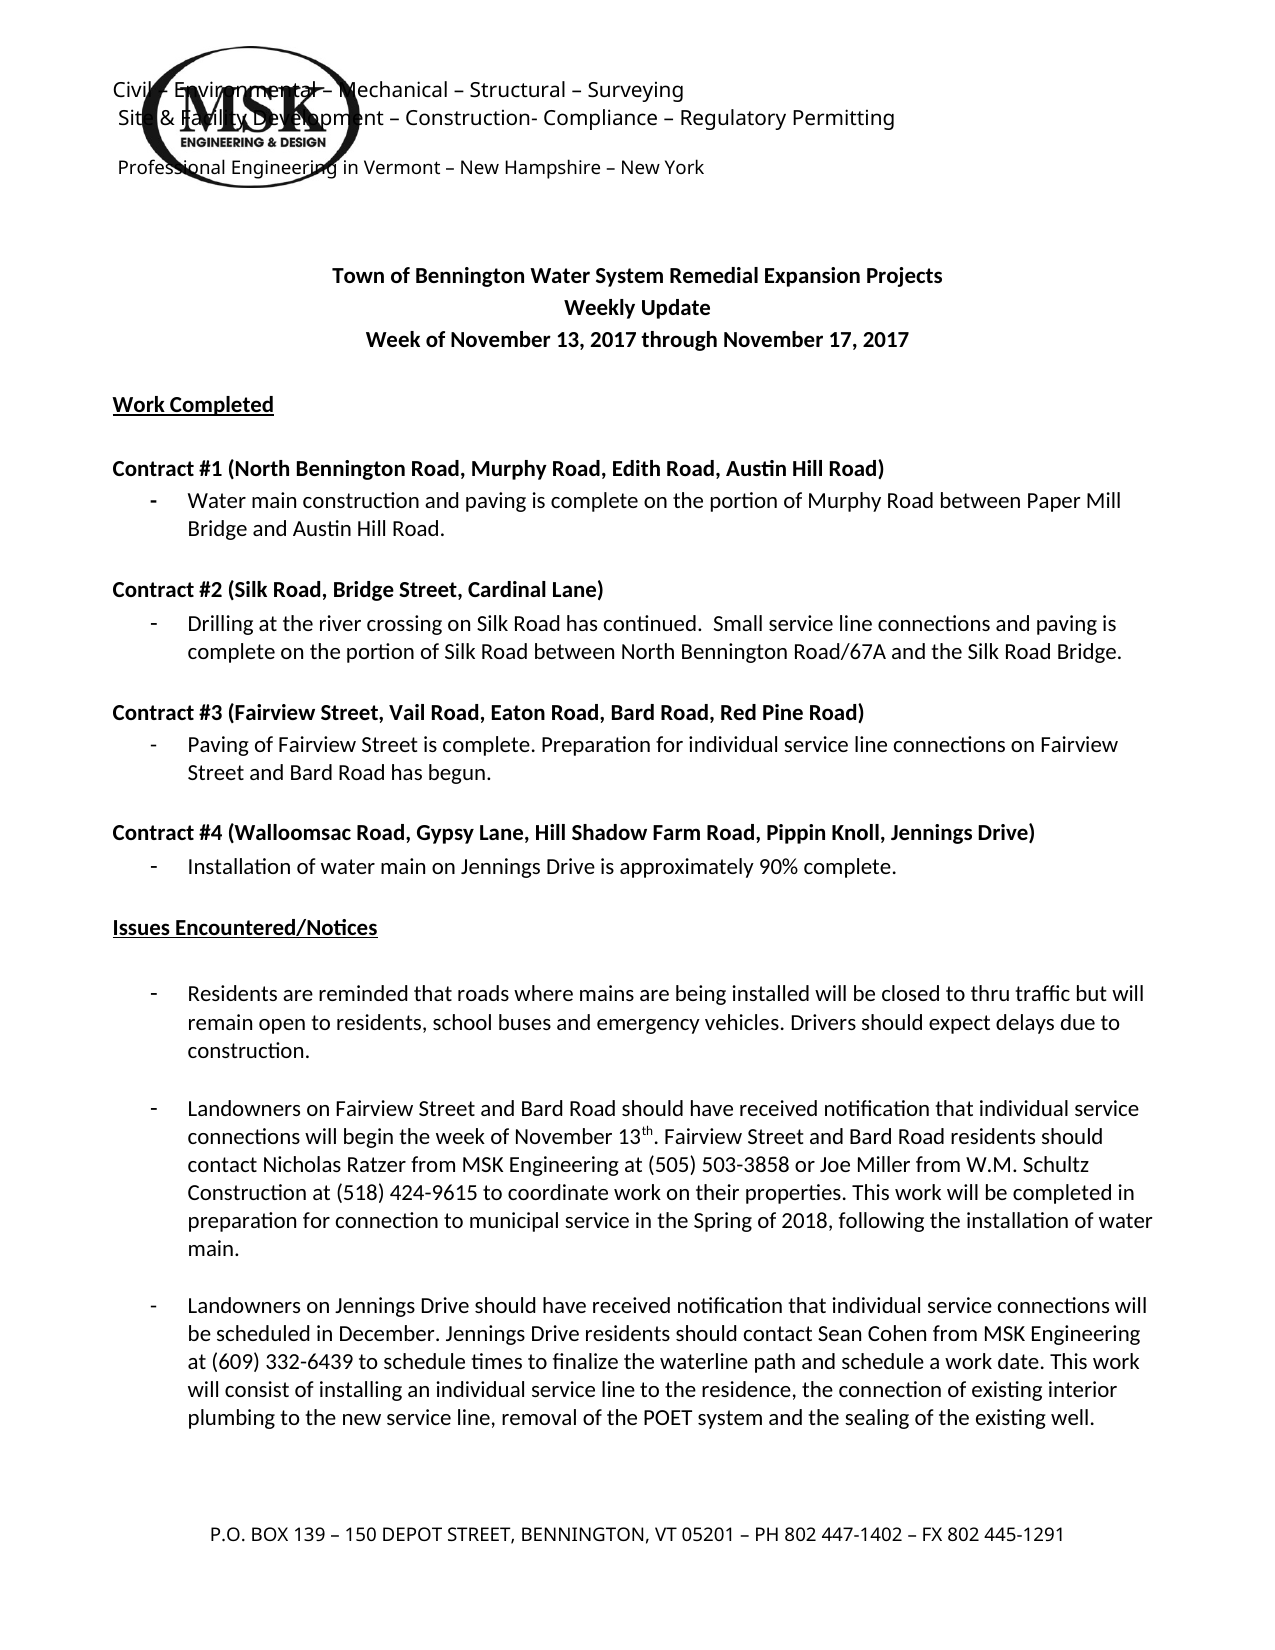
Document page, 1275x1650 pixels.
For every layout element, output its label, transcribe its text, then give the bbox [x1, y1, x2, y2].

text Contract #2 (Silk Road, Bridge Street, Cardinal Lane) [112, 575, 1162, 603]
text Contract #1 (North Bennington Road, Murphy Road, Edith Road, Austin Hill Road) [112, 454, 1162, 482]
text Issues Encountered/Notices [112, 913, 1162, 941]
list Paving of Fairview Street is complete. Preparation for individual service line connections on Fairview Street and Bard Road has begun. [150, 730, 1162, 786]
list Landowners on Jennings Drive should have received notification that individual service connections will be scheduled in December. Jennings Drive residents should contact Sean Cohen from MSK Engineering at (609) 332-6439 to schedule times to finalize the waterline path and schedule a work date. This work will consist of installing an individual service line to the residence, the connection of existing interior plumbing to the new service line, removal of the POET system and the sealing of the existing well. [150, 1291, 1162, 1431]
list Water main construction and paving is complete on the portion of Murphy Road between Paper Mill Bridge and Austin Hill Road. [150, 486, 1162, 542]
picture [141, 46, 360, 188]
text Work Completed [112, 390, 1162, 418]
list Landowners on Fairview Street and Bard Road should have received notification that individual service connections will begin the week of November 13th. Fairview Street and Bard Road residents should contact Nicholas Ratzer from MSK Engineering at (505) 503-3858 or Joe Miller from W.M. Schultz Construction at (518) 424-9615 to coordinate work on their properties. This work will be completed in preparation for connection to municipal service in the Spring of 2018, following the installation of water main. [150, 1092, 1162, 1262]
list Drilling at the river crossing on Silk Road has continued. Small service line connections and paving is complete on the portion of Silk Road between North Bennington Road/67A and the Silk Road Bridge. [150, 607, 1162, 665]
list Installation of water main on Jennings Drive is approximately 90% complete. [150, 850, 1162, 881]
text Town of Bennington Water System Remedial Expansion Projects [112, 261, 1162, 289]
text Contract #3 (Fairview Street, Vail Road, Eaton Road, Bard Road, Red Pine Road) [112, 698, 1162, 726]
text Contract #4 (Walloomsac Road, Gypsy Lane, Hill Shadow Farm Road, Pippin Knoll, Jennings Drive) [112, 818, 1162, 846]
list Residents are reminded that roads where mains are being installed will be closed to thru traffic but will remain open to residents, school buses and emergency vehicles. Drivers should expect delays due to construction. [150, 977, 1162, 1064]
text Week of November 13, 2017 through November 17, 2017 [112, 326, 1162, 353]
text Weekly Update [112, 293, 1162, 321]
